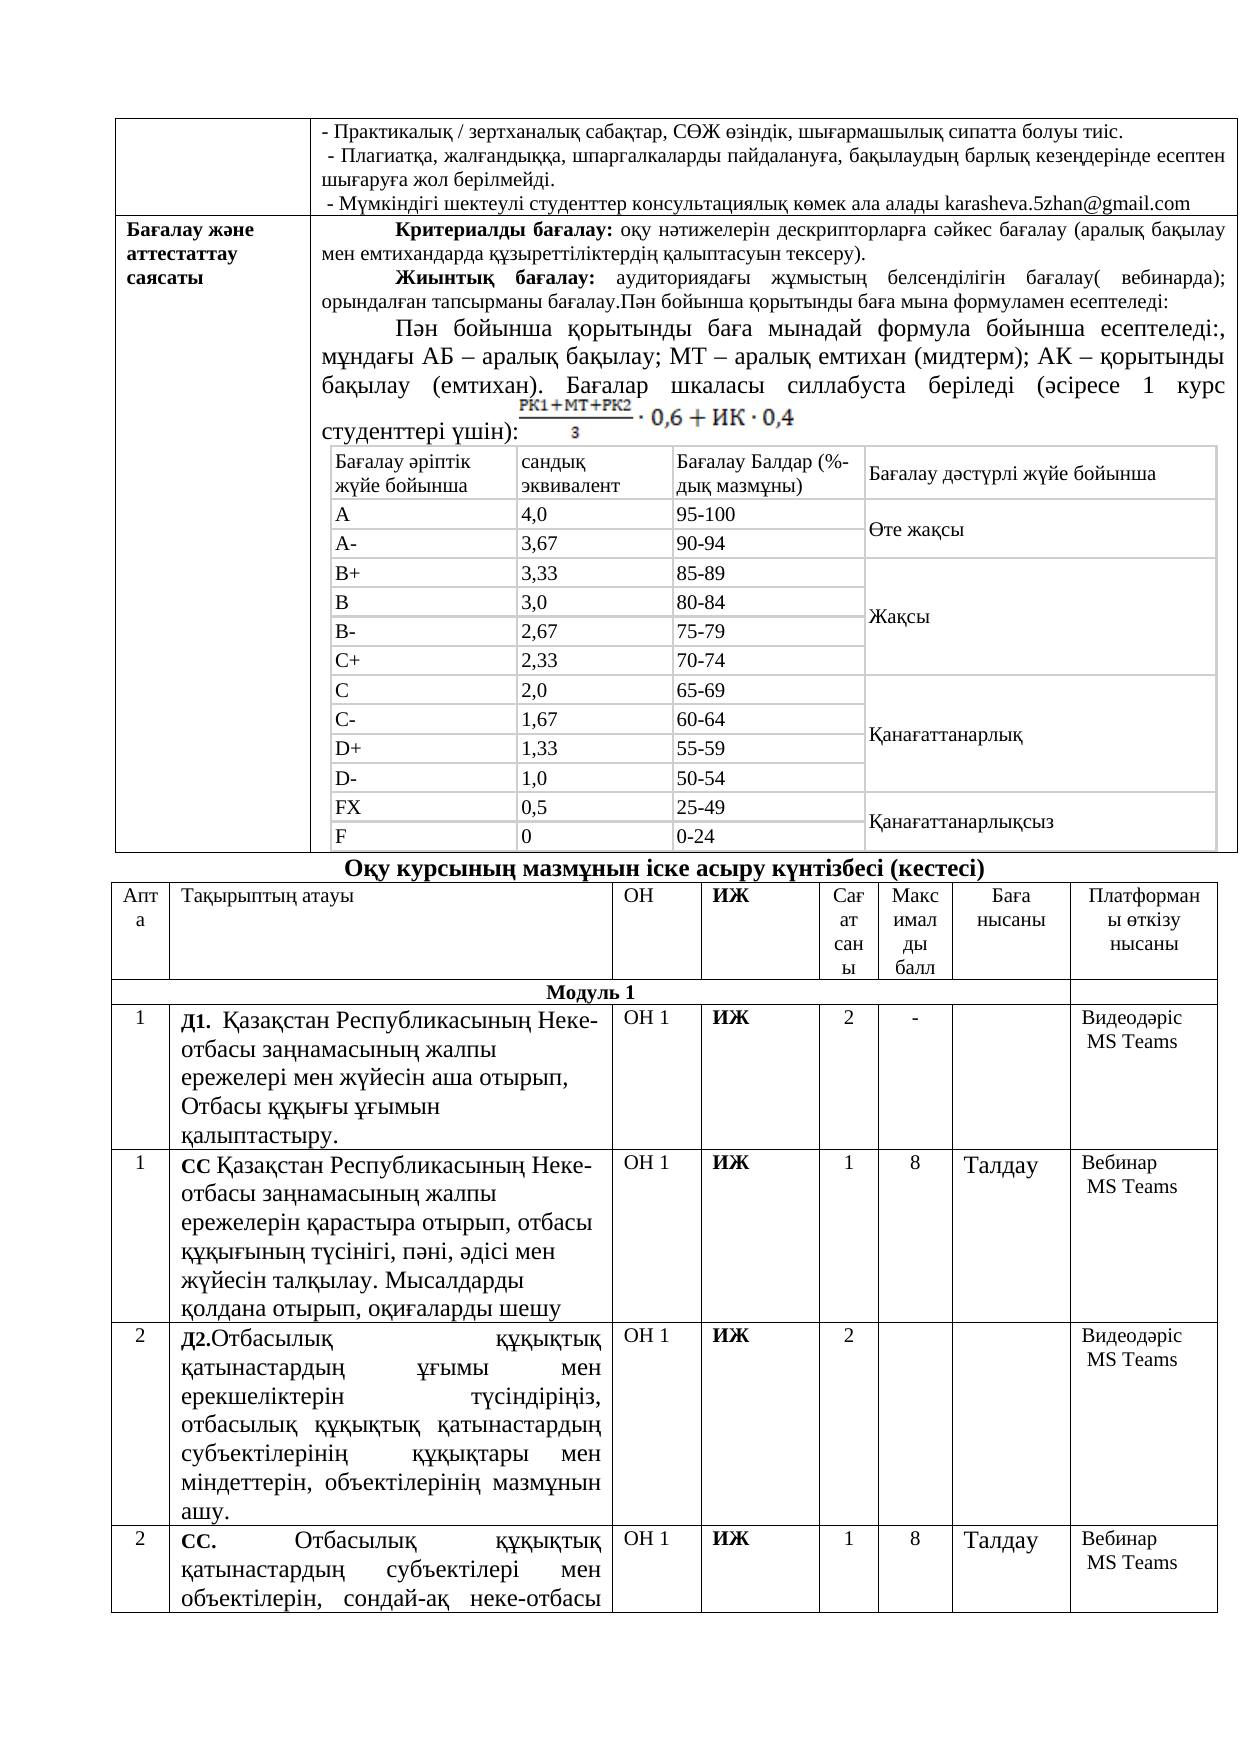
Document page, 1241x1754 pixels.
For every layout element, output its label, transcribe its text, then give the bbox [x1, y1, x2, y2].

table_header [311, 119, 1237, 215]
table_cell ИЖ [702, 1005, 819, 1149]
table_cell Бағалау және аттестаттау саясаты [116, 216, 310, 852]
table_header Сағат саны [820, 883, 878, 979]
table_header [116, 119, 310, 215]
table_cell 1 [112, 1150, 169, 1322]
table_cell Видеодәріс MS Teams [1071, 1005, 1217, 1149]
table_cell 8 [879, 1150, 952, 1322]
table_cell Вебинар MS Teams [1071, 1150, 1217, 1322]
table_cell СС Қазақстан Республикасының Неке-отбасы заңнамасының жалпы ережелерін қарастыра отырып, отбасы құқығының түсінігі, пәні, әдісі мен жүйесін талқылау. Мысалдарды қолдана отырып, оқиғаларды шешу [170, 1150, 612, 1322]
table_cell Талдау [953, 1526, 1070, 1612]
table_header Платформаны өткізу нысаны [1071, 883, 1217, 979]
table_cell - [879, 1005, 952, 1149]
table_cell 2 [820, 1323, 878, 1524]
table_cell 2 [112, 1526, 169, 1612]
table_cell 2 [820, 1005, 878, 1149]
table_cell ИЖ [702, 1150, 819, 1322]
table_header ИЖ [702, 883, 819, 979]
table_cell 2 [112, 1323, 169, 1524]
table_header Апта [112, 883, 169, 979]
table_cell Д2.Отбасылық құқықтық қатынастардың ұғымы мен ерекшеліктерін түсіндіріңіз, отбасылық құқықтық қатынастардың субъектілерінің құқықтары мен міндеттерін, объектілерінің мазмұнын ашу. [170, 1323, 612, 1524]
table_cell Видеодәріс MS Teams [1071, 1323, 1217, 1524]
text Оқу курсының мазмұнын іске асыру күнтізбесі (кестесі) [177, 853, 1152, 882]
picture [519, 398, 794, 440]
table_header Максималды балл [879, 883, 952, 979]
table_cell Модуль 1 [112, 980, 1070, 1004]
table_cell 1 [820, 1526, 878, 1612]
table_cell [953, 1323, 1070, 1524]
table_cell 1 [820, 1150, 878, 1322]
table_cell 1 [112, 1005, 169, 1149]
table_cell ОН 1 [613, 1005, 701, 1149]
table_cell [170, 1526, 612, 1612]
table_cell [1071, 980, 1217, 1004]
table_cell Д1. Қазақстан Республикасының Неке-отбасы заңнамасының жалпы ережелері мен жүйесін аша отырып, Отбасы құқығы ұғымын қалыптастыру. [170, 1005, 612, 1149]
table_header Тақырыптың атауы [170, 883, 612, 979]
table_cell Вебинар MS Teams [1071, 1526, 1217, 1612]
table_cell Талдау [953, 1150, 1070, 1322]
table_header ОН [613, 883, 701, 979]
table_cell ИЖ [702, 1323, 819, 1524]
table_cell ОН 1 [613, 1150, 701, 1322]
table_cell [879, 1323, 952, 1524]
table_cell 8 [879, 1526, 952, 1612]
table_cell ИЖ [702, 1526, 819, 1612]
table_cell ОН 1 [613, 1526, 701, 1612]
table_cell Критериалды бағалау: оқу нәтижелерін дескрипторларға сәйкес бағалау (аралық бақылау мен емтихандарда құзыреттіліктердің қалыптасуын тексеру). Жиынтық бағалау: аудиториядағы жұмыстың белсенділігін бағалау( вебинарда); орындалған тапсырманы бағалау.Пән бойынша қорытынды баға мына формуламен есептеледі: Пән бойынша қорытынды баға мынадай формула бойынша есептеледі:, мұндағы АБ – аралық бақылау; МТ – аралық емтихан (мидтерм); АК – қорытынды бақылау (емтихан). Бағалар шкаласы силлабуста беріледі (әсіресе 1 курс студенттері үшін): [311, 216, 1237, 852]
table_cell ОН 1 [613, 1323, 701, 1524]
table_header Баға нысаны [953, 883, 1070, 979]
table_cell [953, 1005, 1070, 1149]
